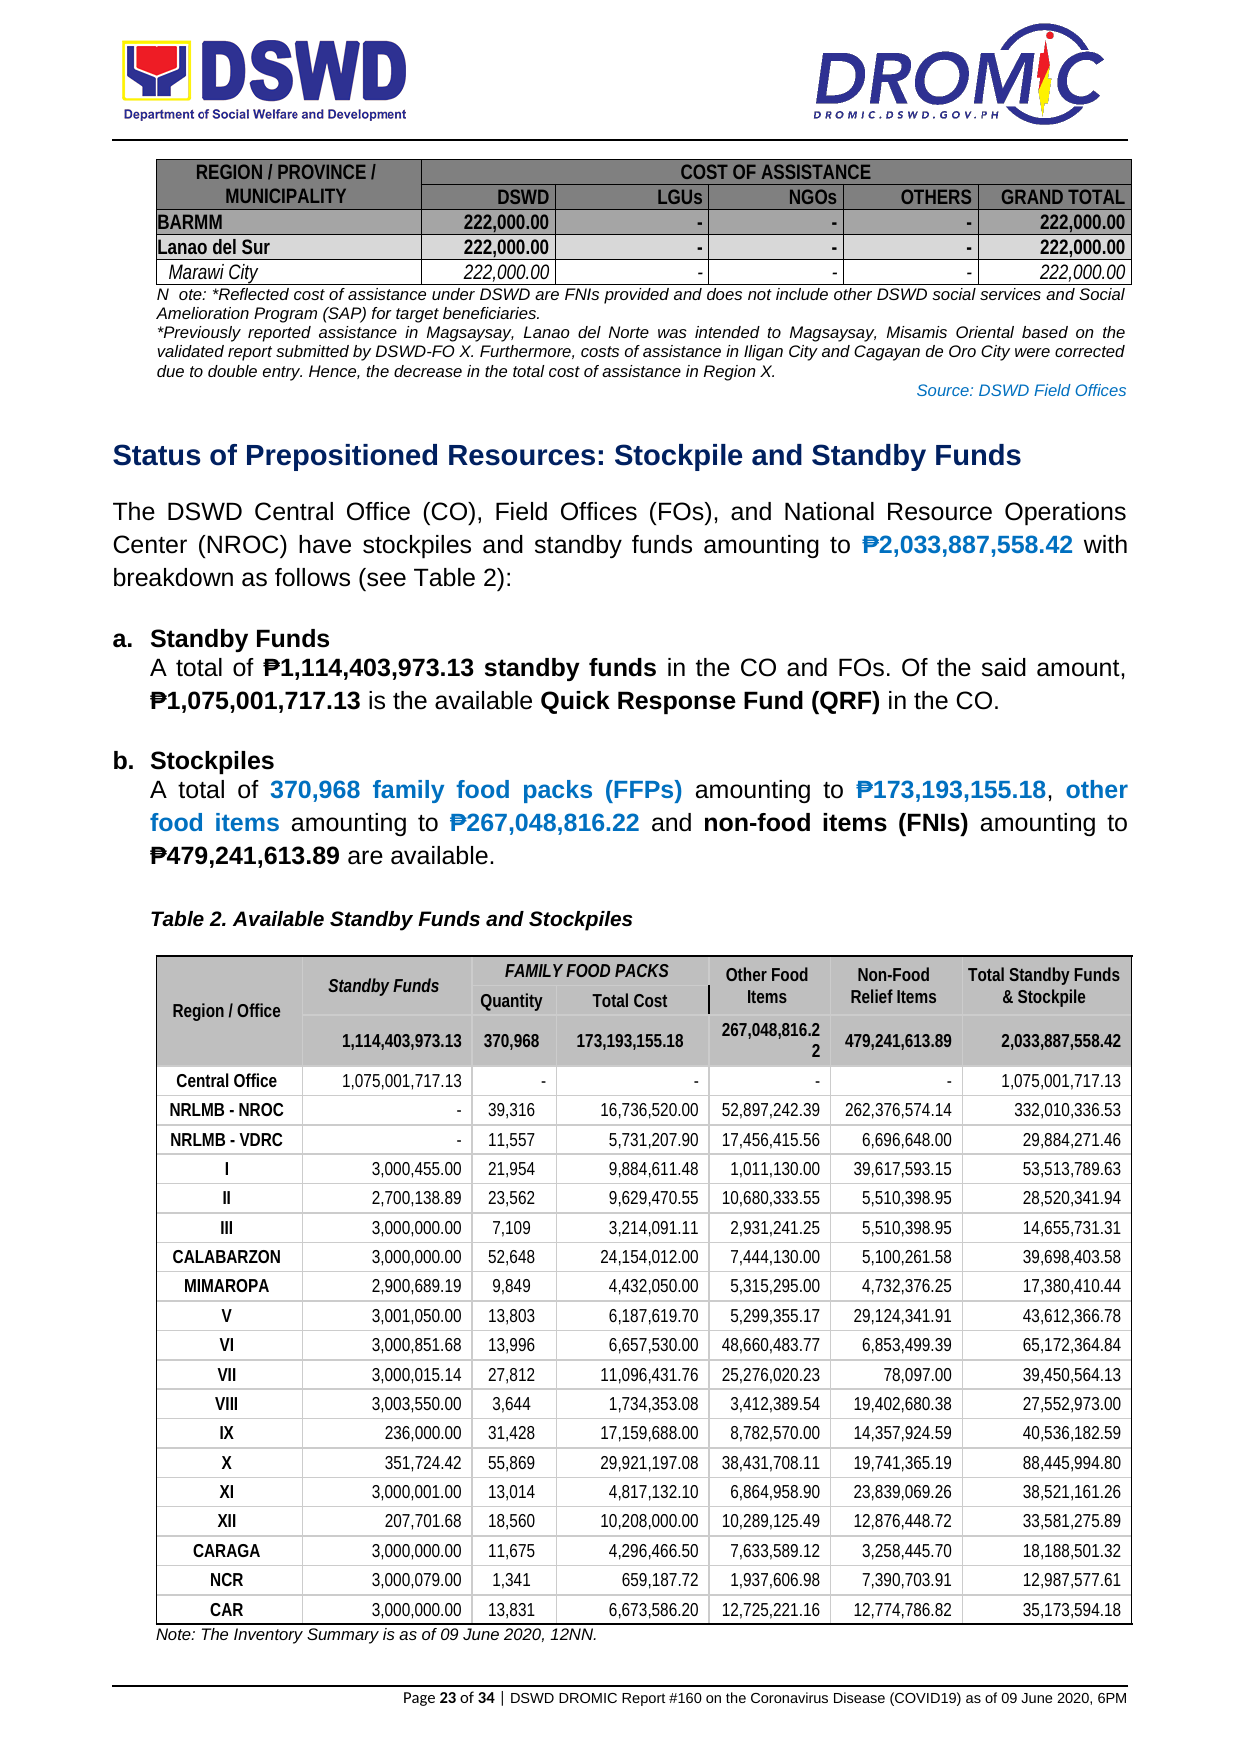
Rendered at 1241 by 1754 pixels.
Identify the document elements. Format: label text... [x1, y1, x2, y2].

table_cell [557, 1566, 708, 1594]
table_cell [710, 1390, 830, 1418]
list Standby Funds [112, 624, 1128, 653]
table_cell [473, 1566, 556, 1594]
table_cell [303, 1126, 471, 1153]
table_cell DSWD [422, 185, 555, 209]
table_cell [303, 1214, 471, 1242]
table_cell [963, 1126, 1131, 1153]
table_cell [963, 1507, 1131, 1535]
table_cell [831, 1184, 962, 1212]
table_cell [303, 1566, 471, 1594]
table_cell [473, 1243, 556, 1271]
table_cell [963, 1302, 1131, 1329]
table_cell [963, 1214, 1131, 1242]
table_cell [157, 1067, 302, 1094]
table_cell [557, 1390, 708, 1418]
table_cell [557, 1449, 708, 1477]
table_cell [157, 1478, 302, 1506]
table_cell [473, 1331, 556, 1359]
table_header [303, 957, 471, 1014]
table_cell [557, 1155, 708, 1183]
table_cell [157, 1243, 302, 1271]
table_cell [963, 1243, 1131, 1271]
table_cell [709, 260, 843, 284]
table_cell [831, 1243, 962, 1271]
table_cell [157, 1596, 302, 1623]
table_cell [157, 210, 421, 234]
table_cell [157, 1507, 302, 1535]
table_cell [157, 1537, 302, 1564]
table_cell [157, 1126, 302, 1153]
text Source: DSWD Field Offices [157, 381, 1128, 400]
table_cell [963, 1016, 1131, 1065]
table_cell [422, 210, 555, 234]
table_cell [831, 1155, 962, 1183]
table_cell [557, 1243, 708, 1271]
text N ote: *Reflected cost of assistance under DSWD are FNIs provided and does not include other DSWD social services and Social Amelioration Program (SAP) for target beneficiaries. [157, 285, 1128, 323]
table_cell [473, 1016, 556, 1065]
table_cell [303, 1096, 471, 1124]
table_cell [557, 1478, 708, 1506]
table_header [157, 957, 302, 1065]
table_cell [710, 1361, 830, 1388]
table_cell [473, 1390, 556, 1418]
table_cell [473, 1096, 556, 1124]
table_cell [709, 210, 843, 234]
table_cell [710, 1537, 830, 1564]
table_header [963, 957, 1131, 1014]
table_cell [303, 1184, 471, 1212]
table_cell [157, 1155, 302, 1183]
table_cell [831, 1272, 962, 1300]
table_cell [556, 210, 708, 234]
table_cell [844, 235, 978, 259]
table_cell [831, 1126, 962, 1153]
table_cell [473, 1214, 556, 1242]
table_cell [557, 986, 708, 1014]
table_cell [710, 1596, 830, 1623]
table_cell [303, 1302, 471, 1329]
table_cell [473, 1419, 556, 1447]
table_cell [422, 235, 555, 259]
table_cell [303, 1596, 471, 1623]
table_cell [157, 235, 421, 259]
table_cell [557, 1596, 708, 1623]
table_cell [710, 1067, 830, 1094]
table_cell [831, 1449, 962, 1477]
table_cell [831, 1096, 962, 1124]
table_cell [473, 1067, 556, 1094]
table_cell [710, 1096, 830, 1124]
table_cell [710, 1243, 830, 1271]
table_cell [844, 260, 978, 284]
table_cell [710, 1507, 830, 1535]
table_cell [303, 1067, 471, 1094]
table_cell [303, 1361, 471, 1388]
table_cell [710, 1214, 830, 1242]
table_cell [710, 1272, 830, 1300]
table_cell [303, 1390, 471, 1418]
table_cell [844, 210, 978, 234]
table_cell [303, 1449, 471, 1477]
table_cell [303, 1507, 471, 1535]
text Status of Prepositioned Resources: Stockpile and Standby Funds [112, 438, 1128, 472]
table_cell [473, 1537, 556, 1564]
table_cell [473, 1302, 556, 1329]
table_cell OTHERS [844, 185, 978, 209]
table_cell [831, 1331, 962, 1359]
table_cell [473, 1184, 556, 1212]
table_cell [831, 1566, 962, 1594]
text A total of 370,968 family food packs (FFPs) amounting to ₱173,193,155.18, other food items amounting to ₱267,048,816.22 and non-food items (FNIs) amounting to ₱479,241,613.89 are available. [150, 775, 1128, 870]
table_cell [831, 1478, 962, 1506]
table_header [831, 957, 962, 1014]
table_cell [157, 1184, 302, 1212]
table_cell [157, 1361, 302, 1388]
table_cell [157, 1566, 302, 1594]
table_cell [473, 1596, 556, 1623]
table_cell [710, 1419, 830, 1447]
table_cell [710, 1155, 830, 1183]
table_header COST OF ASSISTANCE [422, 160, 1131, 184]
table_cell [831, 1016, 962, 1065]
text A total of ₱1,114,403,973.13 standby funds in the CO and FOs. Of the said amount, ₱1,075,001,717.13 is the available Quick Response Fund (QRF) in the CO. [150, 653, 1128, 714]
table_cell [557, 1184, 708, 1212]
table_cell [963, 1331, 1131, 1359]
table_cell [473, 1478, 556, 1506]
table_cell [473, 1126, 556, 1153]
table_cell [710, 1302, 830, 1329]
table_cell GRAND TOTAL [979, 185, 1131, 209]
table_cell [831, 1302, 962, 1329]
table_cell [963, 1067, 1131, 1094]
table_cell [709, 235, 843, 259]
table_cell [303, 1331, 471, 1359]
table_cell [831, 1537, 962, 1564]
picture [112, 37, 417, 125]
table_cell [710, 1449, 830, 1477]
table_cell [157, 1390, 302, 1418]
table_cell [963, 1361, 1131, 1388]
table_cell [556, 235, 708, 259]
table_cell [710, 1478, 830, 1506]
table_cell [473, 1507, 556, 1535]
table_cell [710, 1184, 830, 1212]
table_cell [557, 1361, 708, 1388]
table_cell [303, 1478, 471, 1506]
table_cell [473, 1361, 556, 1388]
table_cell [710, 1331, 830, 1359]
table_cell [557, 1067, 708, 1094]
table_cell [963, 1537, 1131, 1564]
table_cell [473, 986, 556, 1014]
table_cell NGOs [709, 185, 843, 209]
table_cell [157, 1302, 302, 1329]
list Stockpiles [112, 746, 1128, 775]
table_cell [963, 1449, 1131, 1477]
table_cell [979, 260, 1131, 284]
picture [781, 23, 1133, 125]
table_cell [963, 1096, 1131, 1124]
text The DSWD Central Office (CO), Field Offices (FOs), and National Resource Operations Center (NROC) have stockpiles and standby funds amounting to ₱2,033,887,558.42 with breakdown as follows (see Table 2): [112, 497, 1128, 592]
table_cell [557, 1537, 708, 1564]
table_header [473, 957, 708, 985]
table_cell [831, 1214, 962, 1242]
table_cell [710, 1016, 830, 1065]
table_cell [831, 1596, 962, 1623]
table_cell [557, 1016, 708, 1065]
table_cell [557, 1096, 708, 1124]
table_cell LGUs [556, 185, 708, 209]
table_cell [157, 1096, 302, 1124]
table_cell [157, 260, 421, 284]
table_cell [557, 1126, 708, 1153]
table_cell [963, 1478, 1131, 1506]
text *Previously reported assistance in Magsaysay, Lanao del Norte was intended to Magsaysay, Misamis Oriental based on the validated report submitted by DSWD-FO X. Furthermore, costs of assistance in Iligan City and Cagayan de Oro City were corrected due to double entry. Hence, the decrease in the total cost of assistance in Region X. [157, 323, 1128, 381]
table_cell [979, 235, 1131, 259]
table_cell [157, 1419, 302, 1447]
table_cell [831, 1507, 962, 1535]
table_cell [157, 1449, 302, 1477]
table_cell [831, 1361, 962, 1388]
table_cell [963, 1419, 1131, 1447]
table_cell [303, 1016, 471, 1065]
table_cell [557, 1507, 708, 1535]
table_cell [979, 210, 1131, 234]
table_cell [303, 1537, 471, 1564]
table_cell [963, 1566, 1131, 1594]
table_header REGION / PROVINCE / MUNICIPALITY [157, 160, 421, 209]
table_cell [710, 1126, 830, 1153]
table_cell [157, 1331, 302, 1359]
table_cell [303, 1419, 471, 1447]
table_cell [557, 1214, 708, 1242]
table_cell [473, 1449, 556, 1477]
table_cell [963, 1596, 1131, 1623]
text Table 2. Available Standby Funds and Stockpiles [112, 907, 1128, 931]
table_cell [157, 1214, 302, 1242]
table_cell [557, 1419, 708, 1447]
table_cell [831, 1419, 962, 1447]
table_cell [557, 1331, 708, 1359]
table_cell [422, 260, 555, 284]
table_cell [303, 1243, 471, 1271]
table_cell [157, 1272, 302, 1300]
text Note: The Inventory Summary is as of 09 June 2020, 12NN. [142, 1625, 1128, 1644]
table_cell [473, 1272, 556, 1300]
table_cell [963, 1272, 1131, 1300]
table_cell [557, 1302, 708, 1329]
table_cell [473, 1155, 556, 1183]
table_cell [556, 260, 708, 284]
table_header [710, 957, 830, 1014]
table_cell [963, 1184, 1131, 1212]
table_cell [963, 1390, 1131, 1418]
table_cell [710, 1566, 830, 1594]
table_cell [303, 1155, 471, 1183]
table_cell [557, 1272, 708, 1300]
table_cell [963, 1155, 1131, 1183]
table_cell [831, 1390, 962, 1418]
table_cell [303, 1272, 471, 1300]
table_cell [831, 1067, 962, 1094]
